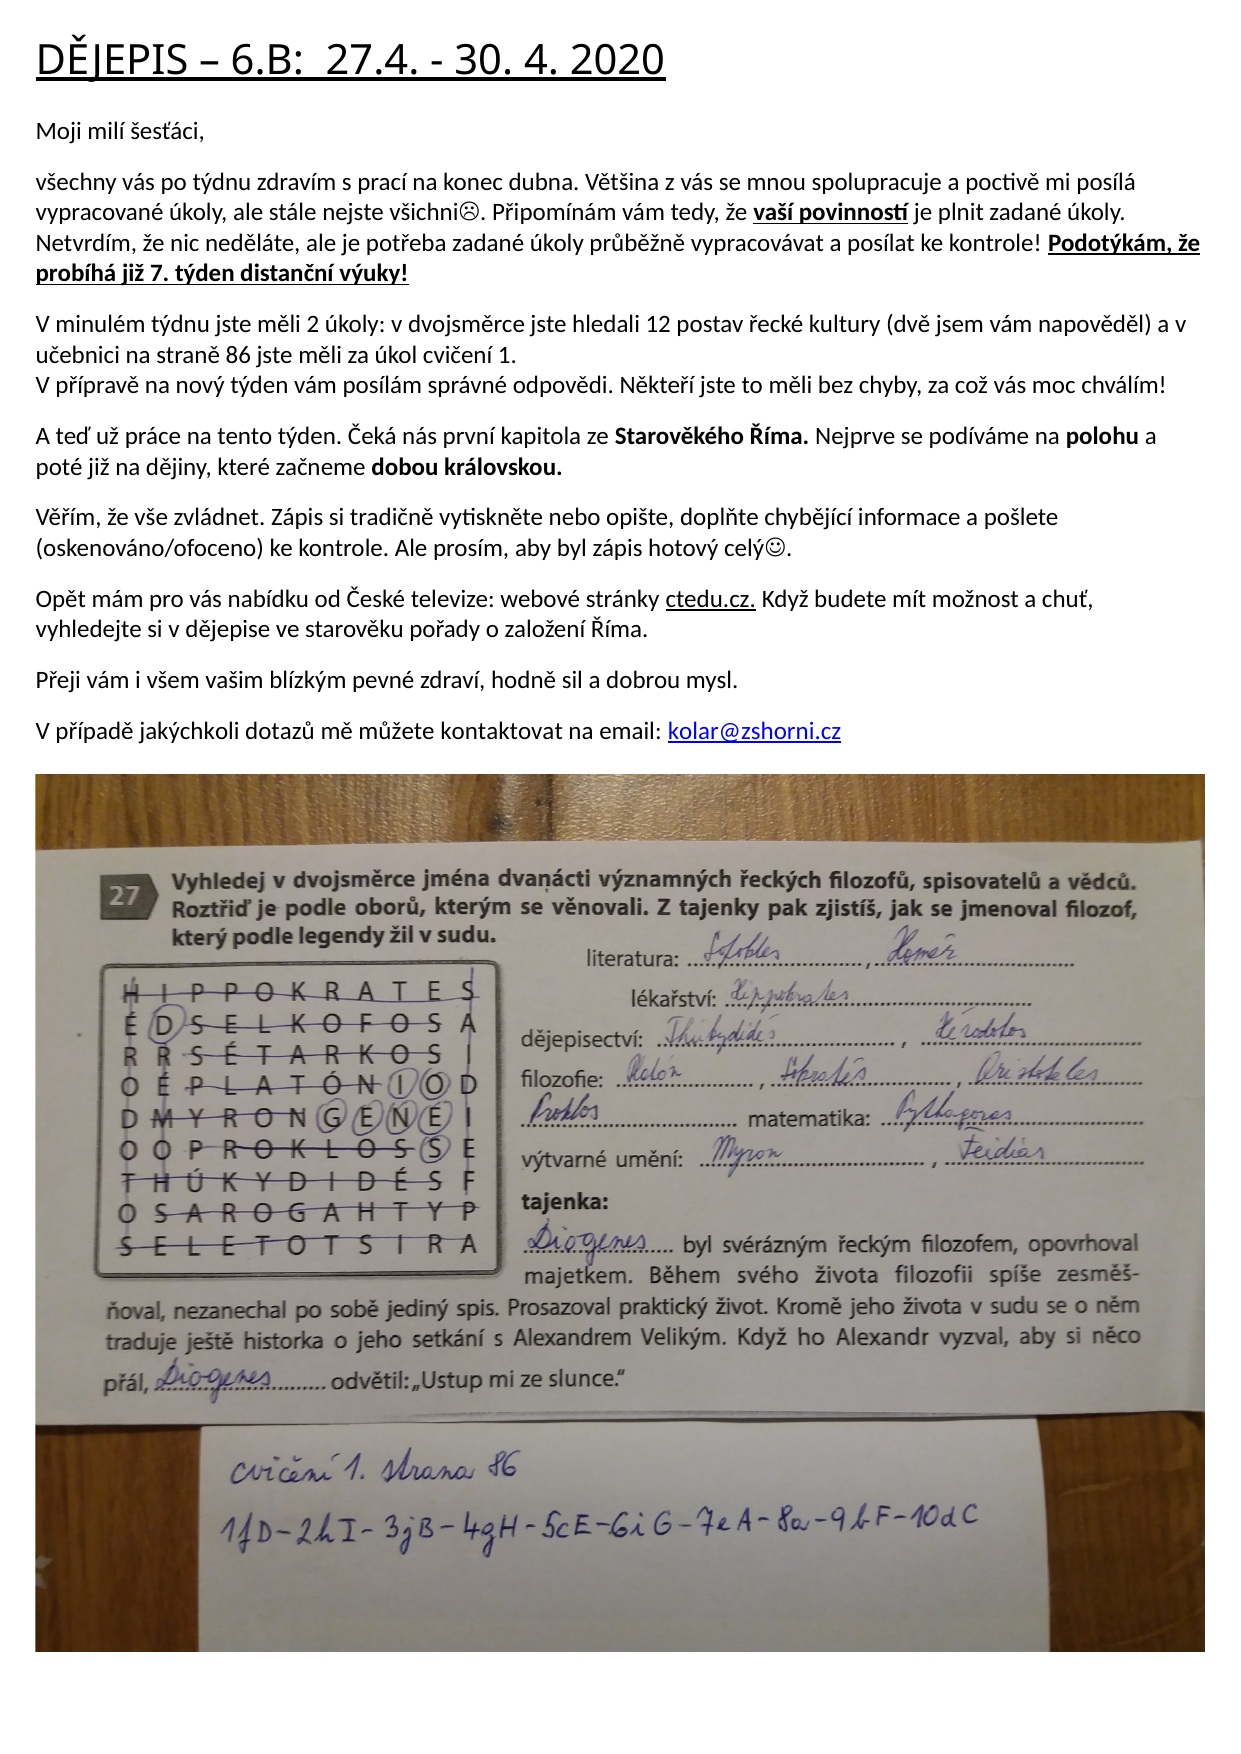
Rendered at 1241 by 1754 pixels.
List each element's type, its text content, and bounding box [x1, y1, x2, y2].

text všechny vás po týdnu zdravím s prací na konec dubna. Většina z vás se mnou spolupracuje a poctivě mi posílá vypracované úkoly, ale stále nejste všichni. Připomínám vám tedy, že vaší povinností je plnit zadané úkoly. Netvrdím, že nic neděláte, ale je potřeba zadané úkoly průběžně vypracovávat a posílat ke kontrole! Podotýkám, že probíhá již 7. týden distanční výuky! [35, 166, 1205, 288]
text Moji milí šesťáci, [35, 115, 1205, 146]
text A teď už práce na tento týden. Čeká nás první kapitola ze Starověkého Říma. Nejprve se podíváme na polohu a poté již na dějiny, které začneme dobou královskou. [35, 420, 1205, 481]
text Věřím, že vše zvládnet. Zápis si tradičně vytiskněte nebo opište, doplňte chybějící informace a pošlete (oskenováno/ofoceno) ke kontrole. Ale prosím, aby byl zápis hotový celý. [35, 502, 1205, 563]
text V případě jakýchkoli dotazů mě můžete kontaktovat na email: kolar@zshorni.cz [35, 715, 1205, 746]
text V přípravě na nový týden vám posílám správné odpovědi. Někteří jste to měli bez chyby, za což vás moc chválím! [35, 369, 1205, 400]
text Přeji vám i všem vašim blízkým pevné zdraví, hodně sil a dobrou mysl. [35, 664, 1205, 695]
picture [35, 774, 1205, 1652]
text V minulém týdnu jste měli 2 úkoly: v dvojsměrce jste hledali 12 postav řecké kultury (dvě jsem vám napověděl) a v učebnici na straně 86 jste měli za úkol cvičení 1. [35, 308, 1205, 369]
text DĚJEPIS – 6.B: 27.4. - 30. 4. 2020 [35, 29, 1205, 86]
text Opět mám pro vás nabídku od České televize: webové stránky ctedu.cz. Když budete mít možnost a chuť, vyhledejte si v dějepise ve starověku pořady o založení Říma. [35, 583, 1205, 644]
